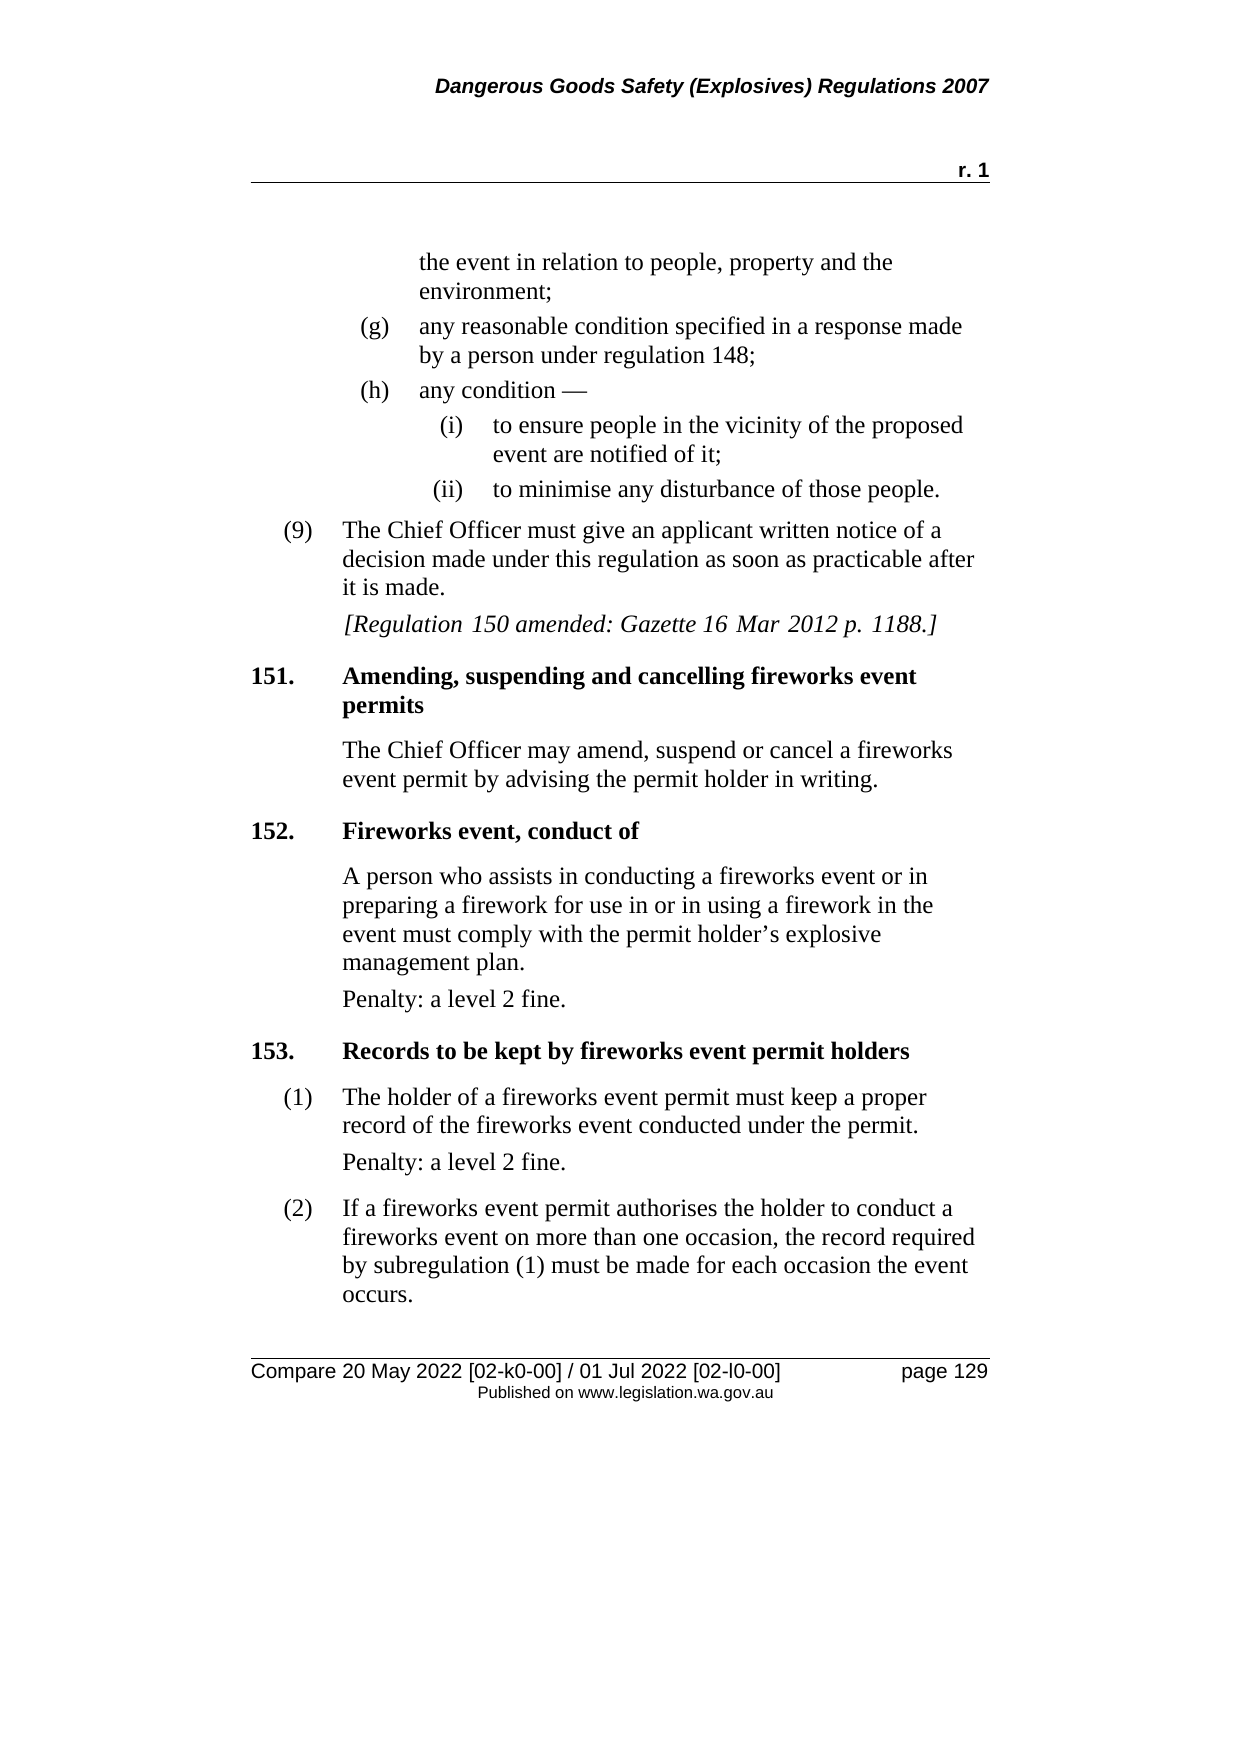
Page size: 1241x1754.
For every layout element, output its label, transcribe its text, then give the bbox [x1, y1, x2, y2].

text (i) to ensure people in the vicinity of the proposed event are notified of it; [251, 410, 990, 467]
text (g) any reasonable condition specified in a response made by a person under regulation 148; [251, 311, 990, 369]
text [251, 247, 990, 305]
text (h) any condition — [251, 375, 990, 404]
subtitle 151. Amending, suspending and cancelling fireworks event permits [251, 661, 990, 719]
subtitle 152. Fireworks event, conduct of [251, 816, 990, 844]
text (9) The Chief Officer must give an applicant written notice of a decision made under this regulation as soon as practicable after it is made. [251, 515, 990, 601]
text Penalty: a level 2 fine. [251, 984, 990, 1013]
text The Chief Officer may amend, suspend or cancel a fireworks event permit by advising the permit holder in writing. [251, 735, 990, 793]
text (2) If a fireworks event permit authorises the holder to conduct a fireworks event on more than one occasion, the record required by subregulation (1) must be made for each occasion the event occurs. [251, 1193, 990, 1308]
text [Regulation 150 amended: Gazette 16 Mar 2012 p. 1188.] [251, 609, 990, 638]
text (ii) to minimise any disturbance of those people. [251, 474, 990, 502]
text A person who assists in conducting a fireworks event or in preparing a firework for use in or in using a firework in the event must comply with the permit holder’s explosive management plan. [251, 861, 990, 976]
subtitle 153. Records to be kept by fireworks event permit holders [251, 1036, 990, 1065]
text (1) The holder of a fireworks event permit must keep a proper record of the fireworks event conducted under the permit. [251, 1082, 990, 1139]
text Penalty: a level 2 fine. [251, 1147, 990, 1176]
